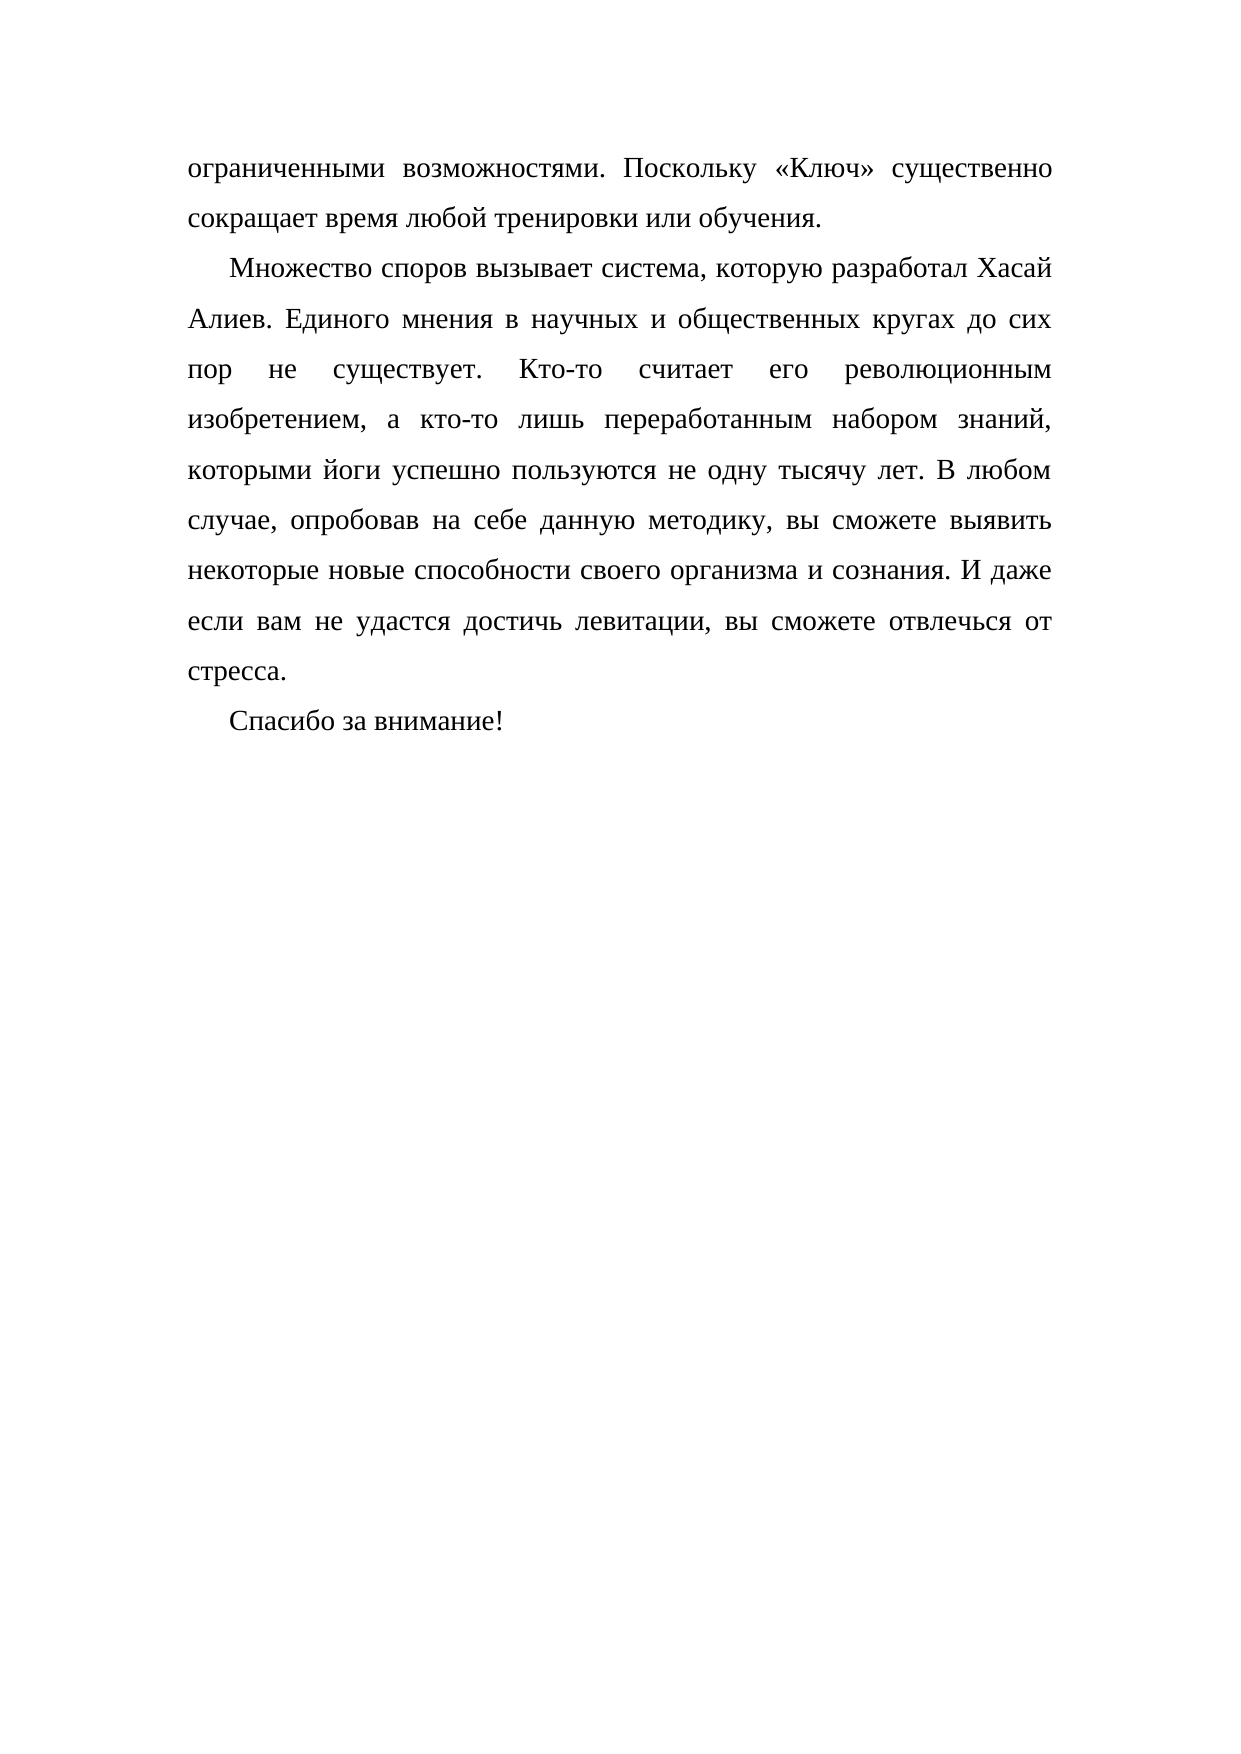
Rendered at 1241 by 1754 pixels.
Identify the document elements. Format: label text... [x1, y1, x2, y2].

list Спасибо за внимание! [187, 703, 1053, 737]
list Множество споров вызывает система, которую разработал Хасай Алиев. Единого мнения в научных и общественных кругах до сих пор не существует. Кто-то считает его революционным изобретением, а кто-то лишь переработанным набором знаний, которыми йоги успешно пользуются не одну тысячу лет. В любом случае, опробовав на себе данную методику, вы сможете выявить некоторые новые способности своего организма и сознания. И даже если вам не удастся достичь левитации, вы сможете отвлечься от стресса. [187, 328, 1053, 687]
list Множество споров вызывает система, которую разработал Хасай Алиев. Единого мнения в научных и общественных кругах до сих пор не существует. Кто-то считает его революционным изобретением, а кто-то лишь переработанным набором знаний, которыми йоги успешно пользуются не одну тысячу лет. В любом случае, опробовав на себе данную методику, вы сможете выявить некоторые новые способности своего организма и сознания. И даже если вам не удастся достичь левитации, вы сможете отвлечься от стресса. [187, 251, 1053, 327]
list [187, 150, 1053, 234]
